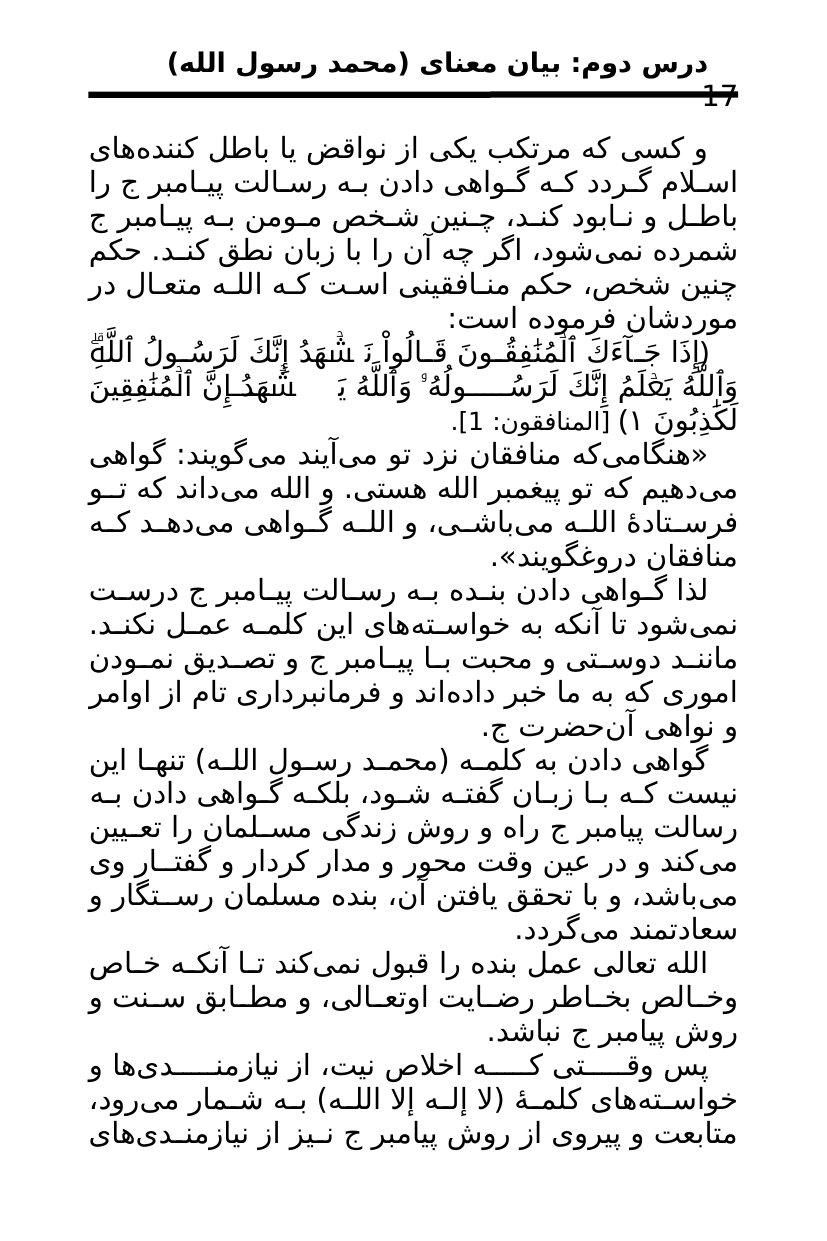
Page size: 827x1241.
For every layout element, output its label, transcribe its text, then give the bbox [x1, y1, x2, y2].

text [89, 1048, 738, 1150]
text «هنگامی‌که منافقان نزد تو می‌آیند می‌گویند: گواهی می‌دهیم که تو پیغمبر الله هستی. و الله می‌داند که تو فرستادۀ الله می‌باشی، و الله گواهی می‌دهد که منافقان دروغگویند». [89, 437, 738, 573]
text لذا گواهی دادن بنده به رسالت پیامبر ج درست نمی‌شود تا آنکه به خواسته‌های این کلمه عمل نکند. مانند دوستی و محبت با پیامبر ج و تصدیق نمودن اموری که به ما خبر داده‌اند و فرمانبرداری تام از اوامر و نواهی آن‌حضرت ج. [89, 573, 738, 743]
text الله تعالی عمل بنده را قبول نمی‌کند تا آنکه خاص وخالص بخاطر رضایت اوتعالی، و مطابق سنت و روش پیامبر ج نباشد. [89, 947, 738, 1048]
text و کسی که مرتکب یکی از نواقض یا باطل کننده‌های اسلام گردد که گواهی دادن به رسالت پیامبر ج را باطل و نابود کند، چنین شخص مومن به پیامبر ج شمرده نمی‌شود، اگر چه آن را با زبان نطق کند. حکم چنین شخص، حکم منافقینی است که الله متعال در مورد‌شان فرموده است: [89, 132, 738, 335]
text گواهی دادن به کلمه (محمد رسول الله) تنها این نیست که با زبان گفته شود، بلکه گواهی دادن به رسالت پیامبر ج راه و روش زندگی مسلمان را تعیین می‌کند و در عین وقت محور و مدار کردار و گفتار وی می‌باشد، و با تحقق یافتن آن، بنده مسلمان رستگار و سعادتمند می‌گردد. [89, 743, 738, 947]
text ﴿إِذَا جَآءَكَ ٱلۡمُنَٰفِقُونَ قَالُواْ نَشۡهَدُ إِنَّكَ لَرَسُولُ ٱللَّهِۗ وَٱللَّهُ يَعۡلَمُ إِنَّكَ لَرَسُولُهُۥ وَٱللَّهُ يَشۡهَدُ إِنَّ ٱلۡمُنَٰفِقِينَ لَكَٰذِبُونَ ١﴾ [المنافقون: 1]. [89, 335, 738, 437]
